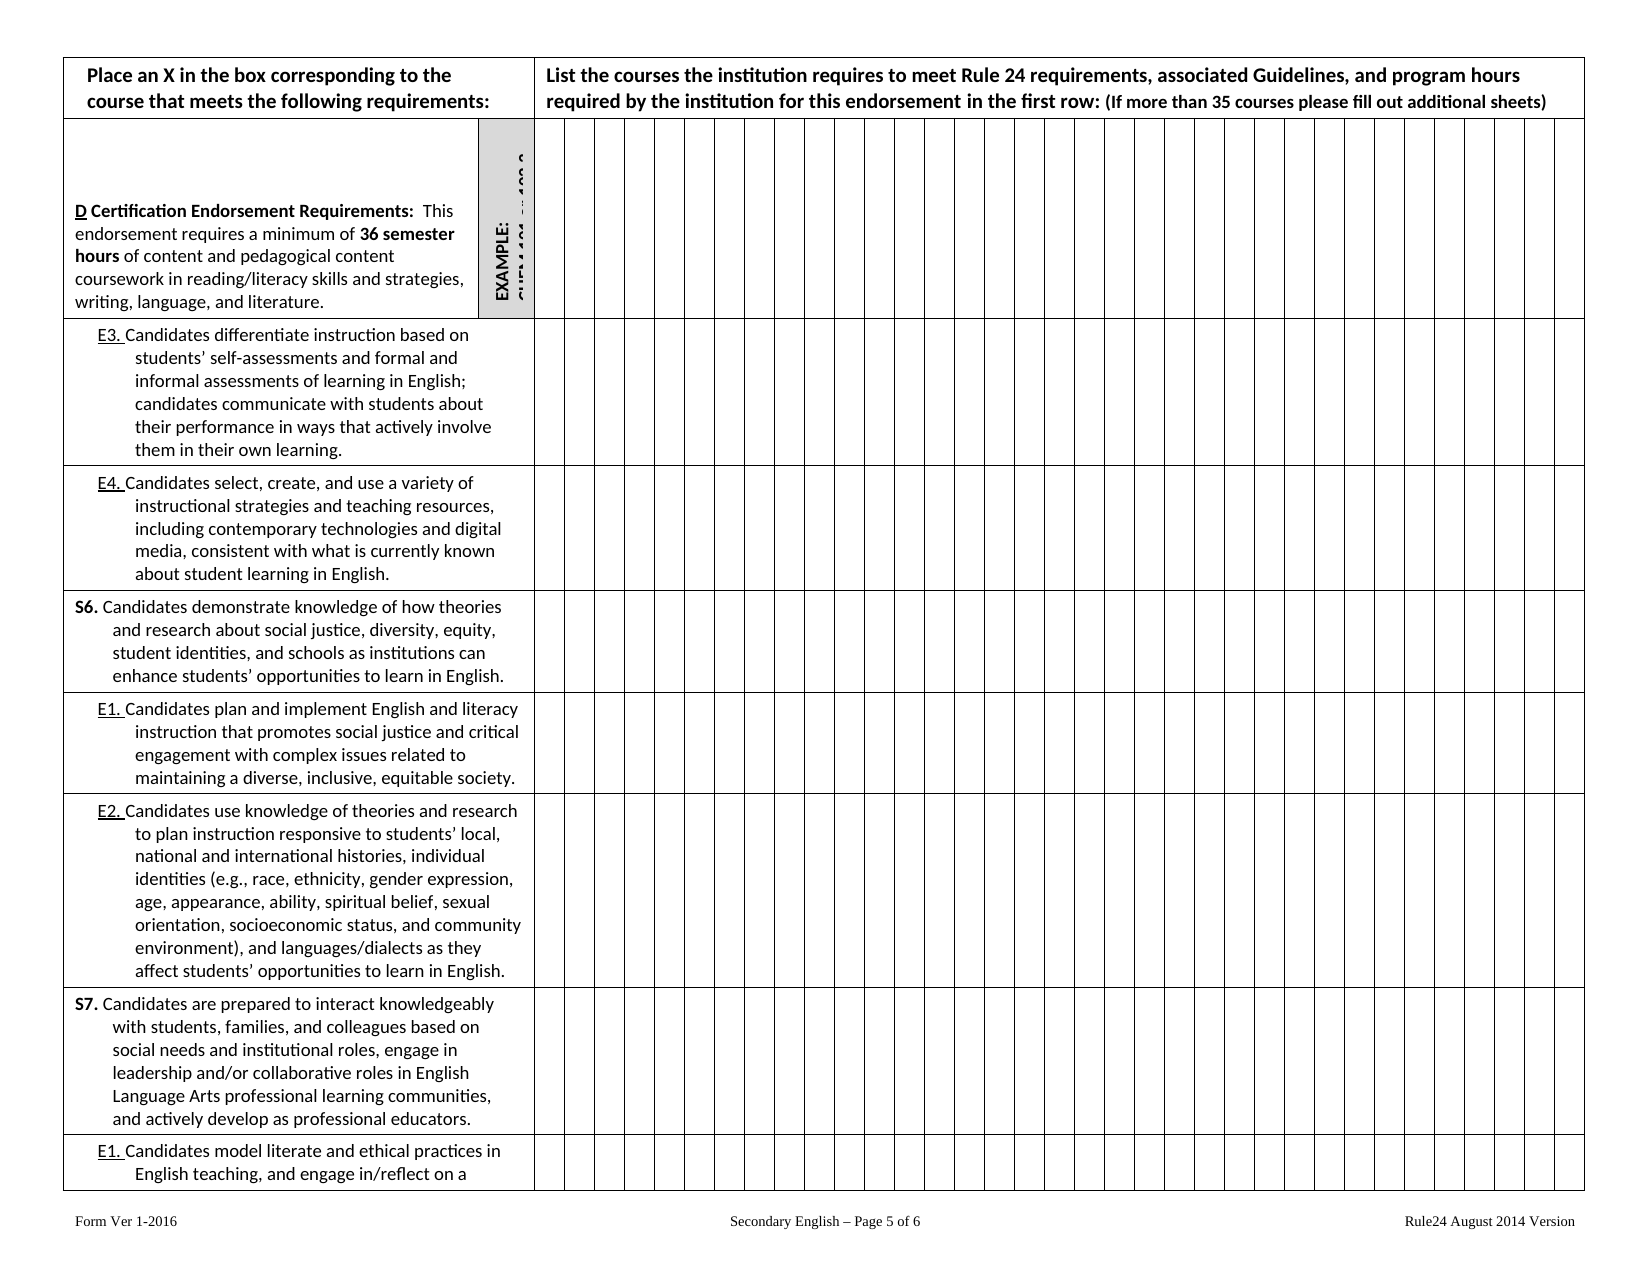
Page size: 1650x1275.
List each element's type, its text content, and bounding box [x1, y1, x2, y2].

table_cell [1435, 119, 1464, 318]
table_cell [1015, 1135, 1044, 1190]
table_cell [1465, 693, 1494, 793]
table_cell [1315, 119, 1344, 318]
table_cell [1495, 1135, 1524, 1190]
table_cell Candidates use knowledge of theories and research to plan instruction responsive to students’ local, national and international histories, individual identities (e.g., race, ethnicity, gender expression, age, appearance, ability, spiritual belief, sexual orientation, socioeconomic status, and community environment), and languages/dialects as they affect students’ opportunities to learn in English. [64, 794, 534, 987]
table_cell [895, 319, 924, 465]
table_cell [1495, 988, 1524, 1134]
table_cell [1405, 466, 1434, 590]
table_cell [535, 693, 564, 793]
table_cell [1045, 119, 1074, 318]
table_cell [955, 591, 984, 692]
table_cell [835, 591, 864, 692]
table_cell [745, 693, 774, 793]
table_cell [985, 466, 1014, 590]
table_cell [1435, 1135, 1464, 1190]
table_cell [1555, 988, 1584, 1134]
table_cell [1435, 693, 1464, 793]
table_cell [1525, 466, 1554, 590]
table_cell [1255, 119, 1284, 318]
table_cell [1555, 693, 1584, 793]
table_cell [985, 591, 1014, 692]
table_cell [1345, 988, 1374, 1134]
table_cell [1375, 591, 1404, 692]
table_cell [775, 319, 804, 465]
table_cell [1015, 693, 1044, 793]
table_cell [745, 319, 774, 465]
table_cell [1405, 794, 1434, 987]
table_cell [565, 988, 594, 1134]
table_cell [1105, 1135, 1134, 1190]
table_cell [1045, 1135, 1074, 1190]
table_cell [865, 466, 894, 590]
table_cell [1255, 319, 1284, 465]
table_cell [805, 466, 834, 590]
table_cell [1345, 466, 1374, 590]
table_cell [685, 466, 714, 590]
table_cell [535, 319, 564, 465]
table_cell [955, 1135, 984, 1190]
table_cell [1495, 319, 1524, 465]
table_cell [1075, 591, 1104, 692]
table_cell [1285, 319, 1314, 465]
table_cell [1285, 1135, 1314, 1190]
table_cell [805, 693, 834, 793]
table_cell [1165, 591, 1194, 692]
table_cell [565, 466, 594, 590]
table_cell [1495, 591, 1524, 692]
table_cell [685, 119, 714, 318]
table_cell [685, 591, 714, 692]
table_cell [1285, 693, 1314, 793]
table_cell [1195, 319, 1224, 465]
table_cell [1345, 1135, 1374, 1190]
table_cell [1195, 119, 1224, 318]
table_header List the courses the institution requires to meet Rule 24 requirements, associated Guidelines, and program hours required by the institution for this endorsement in the first row: (If more than 35 courses please fill out additional sheets) [535, 58, 1584, 118]
table_cell [1045, 693, 1074, 793]
table_cell [805, 591, 834, 692]
table_cell [1345, 794, 1374, 987]
table_cell [1135, 319, 1164, 465]
table_cell [895, 1135, 924, 1190]
table_cell [1465, 591, 1494, 692]
table_cell [715, 591, 744, 692]
table_cell [865, 693, 894, 793]
table_cell [1045, 591, 1074, 692]
table_cell [1375, 988, 1404, 1134]
table_cell [835, 319, 864, 465]
table_cell D Certification Endorsement Requirements: This endorsement requires a minimum of 36 semester hours of content and pedagogical content coursework in reading/literacy skills and strategies, writing, language, and literature. [64, 119, 478, 318]
table_cell Candidates differentiate instruction based on students’ self-assessments and formal and informal assessments of learning in English; candidates communicate with students about their performance in ways that actively involve them in their own learning. [64, 319, 534, 465]
table_cell [1105, 319, 1134, 465]
table_cell [835, 119, 864, 318]
table_cell [1225, 466, 1254, 590]
table_cell [925, 794, 954, 987]
table_cell [1105, 466, 1134, 590]
table_cell [805, 794, 834, 987]
table_cell [1435, 794, 1464, 987]
table_cell [865, 319, 894, 465]
table_cell [685, 988, 714, 1134]
table_cell [1495, 794, 1524, 987]
table_cell [1285, 466, 1314, 590]
table_cell [775, 988, 804, 1134]
table_cell [1405, 591, 1434, 692]
table_cell [535, 1135, 564, 1190]
table_cell [775, 466, 804, 590]
table_cell [1405, 988, 1434, 1134]
table_cell [985, 1135, 1014, 1190]
table_cell [1225, 1135, 1254, 1190]
table_cell [1525, 1135, 1554, 1190]
table_cell [1285, 119, 1314, 318]
table_cell [1555, 794, 1584, 987]
table_cell [895, 466, 924, 590]
table_cell [595, 119, 624, 318]
table_cell [1315, 466, 1344, 590]
table_cell [625, 794, 654, 987]
table_cell [1465, 794, 1494, 987]
table_cell [745, 466, 774, 590]
table_cell [925, 988, 954, 1134]
table_cell [1375, 693, 1404, 793]
table_cell [1495, 693, 1524, 793]
table_cell [1555, 466, 1584, 590]
table_cell [1375, 794, 1404, 987]
table_cell [595, 1135, 624, 1190]
table_cell [955, 693, 984, 793]
table_cell [805, 119, 834, 318]
table_cell [775, 119, 804, 318]
table_cell [1105, 591, 1134, 692]
table_cell [865, 1135, 894, 1190]
table_cell [1465, 1135, 1494, 1190]
table_cell [1255, 466, 1284, 590]
table_cell [1315, 591, 1344, 692]
table_cell [715, 693, 744, 793]
table_cell [835, 466, 864, 590]
table_cell [1465, 319, 1494, 465]
table_cell [1525, 988, 1554, 1134]
table_cell [535, 591, 564, 692]
table_cell [1195, 591, 1224, 692]
table_cell [1285, 988, 1314, 1134]
table_cell [625, 591, 654, 692]
table_cell [1075, 693, 1104, 793]
table_cell [655, 693, 684, 793]
table_cell [1015, 466, 1044, 590]
table_cell Candidates plan and implement English and literacy instruction that promotes social justice and critical engagement with complex issues related to maintaining a diverse, inclusive, equitable society. [64, 693, 534, 793]
table_cell [1195, 794, 1224, 987]
table_cell [1075, 319, 1104, 465]
table_cell [625, 466, 654, 590]
table_cell [1525, 693, 1554, 793]
table_cell [1225, 119, 1254, 318]
table_cell [655, 591, 684, 692]
table_cell [655, 794, 684, 987]
table_cell [1375, 319, 1404, 465]
table_cell [925, 591, 954, 692]
table_cell [1465, 988, 1494, 1134]
table_cell [895, 794, 924, 987]
table_cell [1315, 693, 1344, 793]
table_cell [1015, 591, 1044, 692]
table_cell [745, 988, 774, 1134]
table_cell [625, 1135, 654, 1190]
table_cell [865, 794, 894, 987]
table_cell [1195, 693, 1224, 793]
table_cell [715, 319, 744, 465]
table_cell [1525, 119, 1554, 318]
table_cell [805, 1135, 834, 1190]
table_cell [775, 794, 804, 987]
table_cell [955, 119, 984, 318]
table_cell [625, 988, 654, 1134]
table_cell [1555, 319, 1584, 465]
table_cell [985, 319, 1014, 465]
table_cell [1465, 119, 1494, 318]
table_cell [1405, 319, 1434, 465]
table_cell [1555, 591, 1584, 692]
table_cell [1045, 466, 1074, 590]
table_cell [1315, 794, 1344, 987]
table_cell [1105, 693, 1134, 793]
table_cell [1075, 466, 1104, 590]
table_cell [1075, 794, 1104, 987]
table_cell [535, 988, 564, 1134]
table_cell [1315, 988, 1344, 1134]
table_cell [835, 1135, 864, 1190]
table_cell [1135, 693, 1164, 793]
table_cell [565, 119, 594, 318]
table_cell [745, 119, 774, 318]
table_cell [1495, 466, 1524, 590]
table_cell Candidates are prepared to interact knowledgeably with students, families, and colleagues based on social needs and institutional roles, engage in leadership and/or collaborative roles in English Language Arts professional learning communities, and actively develop as professional educators. [64, 988, 534, 1134]
table_cell Candidates demonstrate knowledge of how theories and research about social justice, diversity, equity, student identities, and schools as institutions can enhance students’ opportunities to learn in English. [64, 591, 534, 692]
table_cell [895, 988, 924, 1134]
table_cell [1525, 591, 1554, 692]
table_cell [1165, 988, 1194, 1134]
table_cell [1375, 1135, 1404, 1190]
table_cell [1165, 794, 1194, 987]
table_cell [955, 319, 984, 465]
table_cell [985, 693, 1014, 793]
table_cell [865, 591, 894, 692]
table_cell [1135, 119, 1164, 318]
table_cell [1345, 319, 1374, 465]
table_cell [1345, 119, 1374, 318]
table_cell [565, 591, 594, 692]
table_cell [745, 591, 774, 692]
table_cell [535, 466, 564, 590]
table_cell [715, 988, 744, 1134]
table_header Place an X in the box corresponding to the course that meets the following requirements: [64, 58, 534, 118]
table_cell [1225, 591, 1254, 692]
table_cell [535, 794, 564, 987]
table_cell [1015, 119, 1044, 318]
table_cell [1435, 319, 1464, 465]
table_cell [1015, 319, 1044, 465]
table_cell [745, 794, 774, 987]
table_cell [925, 119, 954, 318]
table_cell [565, 1135, 594, 1190]
table_cell [1435, 466, 1464, 590]
table_cell [835, 794, 864, 987]
table_cell [1555, 119, 1584, 318]
table_cell [1525, 319, 1554, 465]
table_cell [715, 466, 744, 590]
table_cell [1135, 1135, 1164, 1190]
table_cell [715, 1135, 744, 1190]
table_cell [655, 119, 684, 318]
table_cell [1255, 794, 1284, 987]
table_cell [985, 119, 1014, 318]
table_cell [1075, 1135, 1104, 1190]
table_cell [985, 988, 1014, 1134]
table_cell [625, 319, 654, 465]
table_cell [655, 1135, 684, 1190]
table_cell [1225, 319, 1254, 465]
table_cell [685, 1135, 714, 1190]
table_cell [1195, 466, 1224, 590]
table_cell [595, 466, 624, 590]
table_cell [1285, 794, 1314, 987]
table_cell [1495, 119, 1524, 318]
table_cell [1165, 1135, 1194, 1190]
table_cell [865, 119, 894, 318]
table_cell [895, 591, 924, 692]
table_cell [1015, 988, 1044, 1134]
table_cell [1435, 591, 1464, 692]
table_cell [805, 988, 834, 1134]
table_cell [1135, 794, 1164, 987]
table_cell [1315, 1135, 1344, 1190]
table_cell [865, 988, 894, 1134]
table_cell [1405, 693, 1434, 793]
table_cell [1525, 794, 1554, 987]
table_cell [685, 794, 714, 987]
table_cell [1255, 1135, 1284, 1190]
table_cell [1225, 794, 1254, 987]
table_cell [1165, 693, 1194, 793]
table_cell [985, 794, 1014, 987]
table_cell [1375, 119, 1404, 318]
table_cell [925, 466, 954, 590]
table_cell [565, 693, 594, 793]
table_cell [1165, 119, 1194, 318]
table_cell [1315, 319, 1344, 465]
table_cell [955, 794, 984, 987]
table_cell [1105, 794, 1134, 987]
table_cell [565, 319, 594, 465]
table_cell [1375, 466, 1404, 590]
table_cell EXAMPLE: CHEM 101 or 102 3 CR [479, 119, 534, 318]
table_cell [595, 693, 624, 793]
table_cell [1255, 693, 1284, 793]
table_cell [1285, 591, 1314, 692]
table_cell [595, 591, 624, 692]
table_cell [1255, 591, 1284, 692]
table_cell [925, 319, 954, 465]
table_cell [1345, 591, 1374, 692]
table_cell [775, 591, 804, 692]
table_cell [655, 319, 684, 465]
table_cell [775, 1135, 804, 1190]
table_cell [1465, 466, 1494, 590]
table_cell [1135, 988, 1164, 1134]
table_cell [1405, 119, 1434, 318]
table_cell [655, 466, 684, 590]
table_cell [835, 988, 864, 1134]
table_cell [715, 794, 744, 987]
table_cell [625, 119, 654, 318]
table_cell [1255, 988, 1284, 1134]
table_cell [1195, 1135, 1224, 1190]
table_cell [775, 693, 804, 793]
table_cell [1555, 1135, 1584, 1190]
table_cell Candidates select, create, and use a variety of instructional strategies and teaching resources, including contemporary technologies and digital media, consistent with what is currently known about student learning in English. [64, 466, 534, 590]
table_cell [895, 693, 924, 793]
table_cell [1225, 693, 1254, 793]
table_cell [625, 693, 654, 793]
table_cell [745, 1135, 774, 1190]
table_cell [595, 988, 624, 1134]
table_cell [1165, 466, 1194, 590]
table_cell [685, 693, 714, 793]
table_cell [685, 319, 714, 465]
table_cell [1135, 466, 1164, 590]
table_cell [715, 119, 744, 318]
table_cell [895, 119, 924, 318]
table_cell [595, 794, 624, 987]
table_cell [835, 693, 864, 793]
table_cell [1075, 988, 1104, 1134]
table_cell [1015, 794, 1044, 987]
table_cell [1225, 988, 1254, 1134]
table_cell [1045, 319, 1074, 465]
table_cell [1435, 988, 1464, 1134]
table_cell [1045, 794, 1074, 987]
table_cell [655, 988, 684, 1134]
table_cell [565, 794, 594, 987]
table_cell [595, 319, 624, 465]
table_cell [535, 119, 564, 318]
table_cell [1195, 988, 1224, 1134]
table_cell [1135, 591, 1164, 692]
table_cell [955, 988, 984, 1134]
table_cell [925, 1135, 954, 1190]
table_cell [1105, 119, 1134, 318]
table_cell [955, 466, 984, 590]
table_cell [1345, 693, 1374, 793]
table_cell [1075, 119, 1104, 318]
table_cell [805, 319, 834, 465]
table_cell [1405, 1135, 1434, 1190]
table_cell [1105, 988, 1134, 1134]
table_cell [1165, 319, 1194, 465]
table_cell [925, 693, 954, 793]
table_cell [1045, 988, 1074, 1134]
